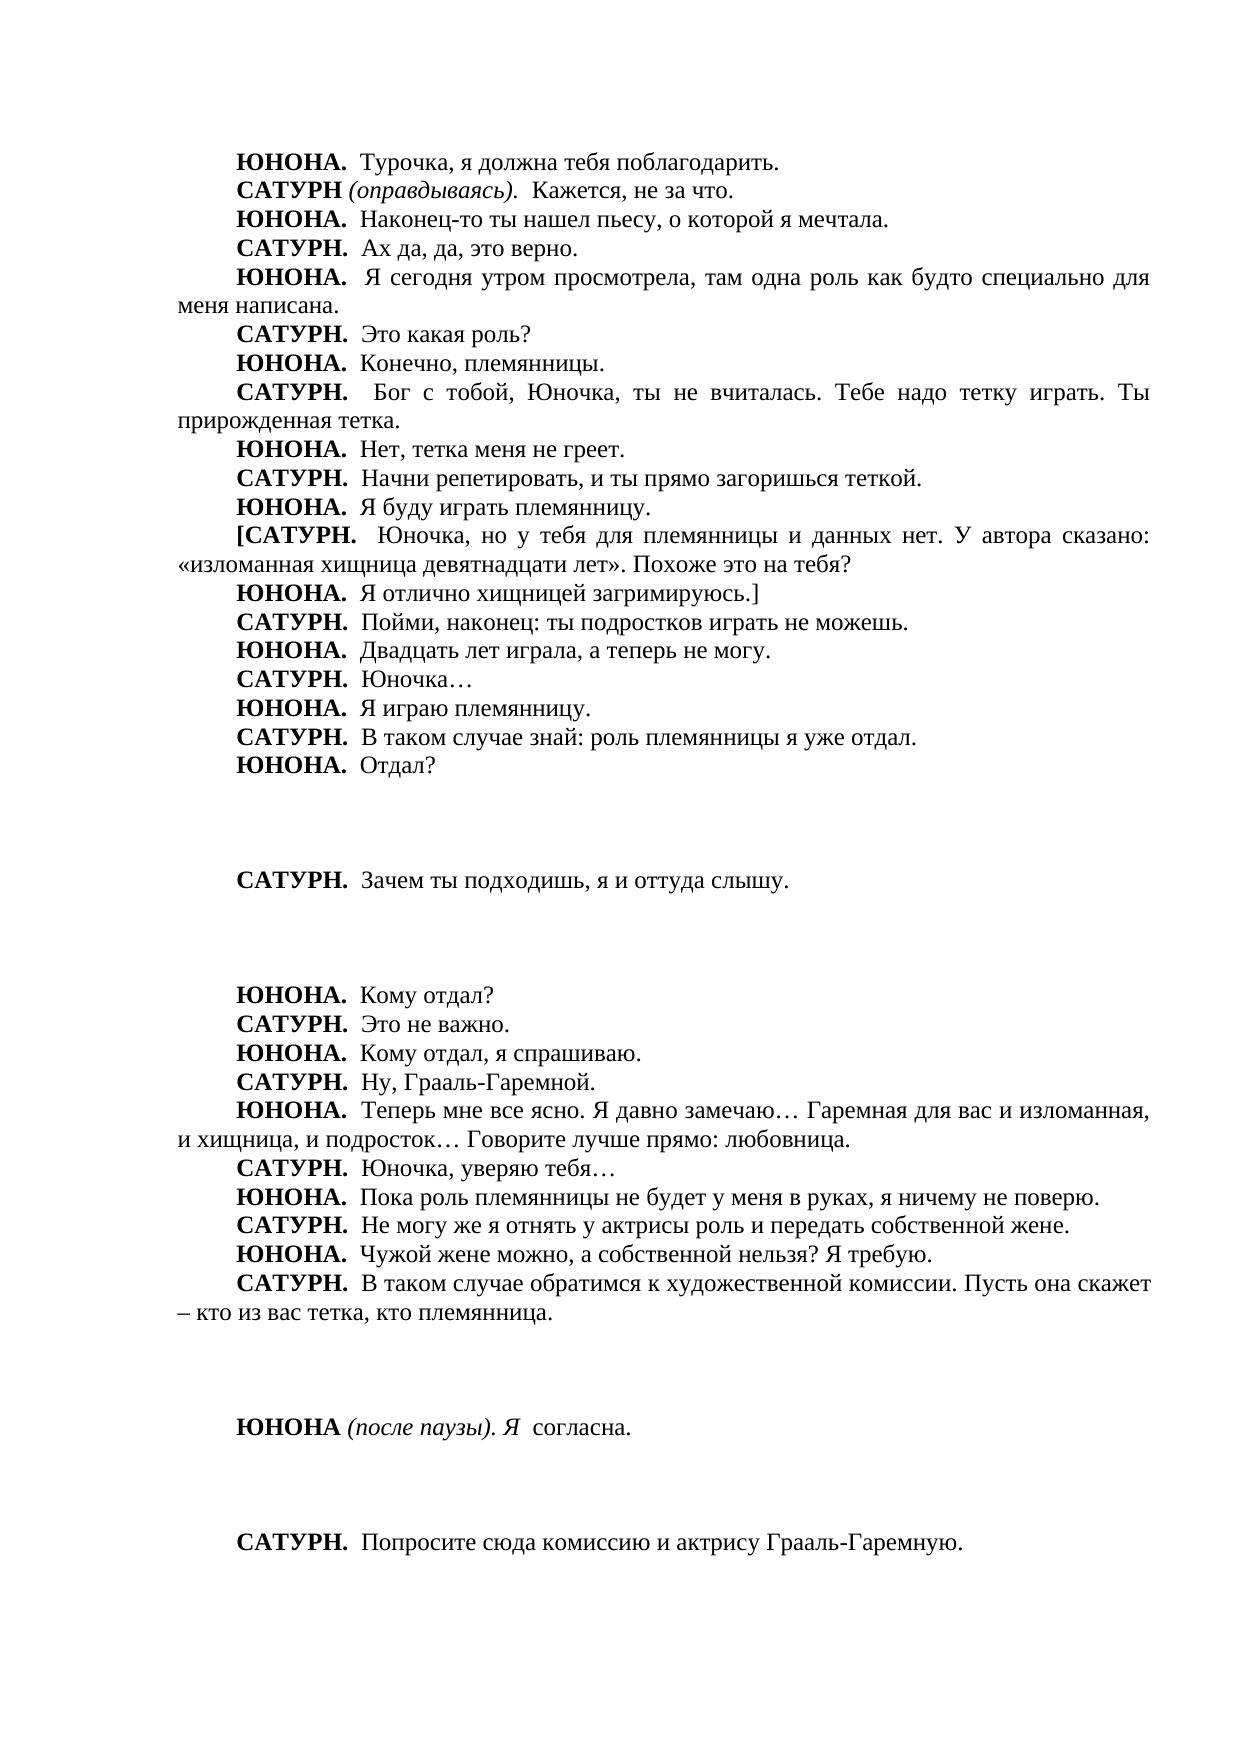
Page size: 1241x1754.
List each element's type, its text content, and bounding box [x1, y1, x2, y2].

text ЮНОНА. Пока роль племянницы не будет у меня в руках, я ничему не поверю. [177, 1182, 1152, 1211]
text ЮНОНА. Я буду играть племянницу. [177, 492, 1152, 521]
text САТУРН. Ну, Грааль-Гаремной. [177, 1067, 1152, 1096]
text ЮНОНА. Отдал? [177, 751, 1152, 779]
text ЮНОНА. Я сегодня утром просмотрела, там одна роль как будто специально для меня написана. [177, 262, 1152, 319]
text ЮНОНА. Кому отдал, я спрашиваю. [177, 1038, 1152, 1067]
text ЮНОНА. Наконец-то ты нашел пьесу, о которой я мечтала. [177, 204, 1152, 233]
text САТУРН. Это не важно. [177, 1009, 1152, 1038]
text ЮНОНА. Конечно, племянницы. [177, 348, 1152, 377]
text САТУРН. Не могу же я отнять у актрисы роль и передать собственной жене. [177, 1211, 1152, 1239]
text САТУРН (оправдываясь). Кажется, не за что. [177, 176, 1152, 204]
text САТУРН. В таком случае обратимся к художественной комиссии. Пусть она скажет – кто из вас тетка, кто племянница. [177, 1268, 1152, 1326]
text САТУРН. Юночка, уверяю тебя… [177, 1153, 1152, 1182]
text САТУРН. Бог с тобой, Юночка, ты не вчиталась. Тебе надо тетку играть. Ты прирожденная тетка. [177, 377, 1152, 434]
text САТУРН. Начни репетировать, и ты прямо загоришься теткой. [177, 463, 1152, 492]
text САТУРН. Это какая роль? [177, 319, 1152, 348]
text ЮНОНА. Чужой жене можно, а собственной нельзя? Я требую. [177, 1239, 1152, 1268]
text ЮНОНА. Я отлично хищницей загримируюсь.] [177, 578, 1152, 607]
text ЮНОНА. Нет, тетка меня не греет. [177, 434, 1152, 463]
text САТУРН. Юночка… [177, 664, 1152, 693]
text ЮНОНА. Я играю племянницу. [177, 693, 1152, 722]
text ЮНОНА (после паузы). Я согласна. [177, 1412, 1152, 1441]
text САТУРН. Пойми, наконец: ты подростков играть не можешь. [177, 607, 1152, 636]
text [САТУРН. Юночка, но у тебя для племянницы и данных нет. У автора сказано: «изломанная хищница девятнадцати лет». Похоже это на тебя? [177, 521, 1152, 578]
text САТУРН. Ах да, да, это верно. [177, 233, 1152, 262]
text САТУРН. Зачем ты подходишь, я и оттуда слышу. [177, 866, 1152, 894]
text САТУРН. Попросите сюда комиссию и актрису Грааль-Гаремную. [177, 1527, 1152, 1556]
text ЮНОНА. Двадцать лет играла, а теперь не могу. [177, 636, 1152, 664]
text ЮНОНА. Турочка, я должна тебя поблагодарить. [177, 147, 1152, 176]
text САТУРН. В таком случае знай: роль племянницы я уже отдал. [177, 722, 1152, 751]
text ЮНОНА. Кому отдал? [177, 981, 1152, 1009]
text ЮНОНА. Теперь мне все ясно. Я давно замечаю… Гаремная для вас и изломанная, и хищница, и подросток… Говорите лучше прямо: любовница. [177, 1096, 1152, 1153]
